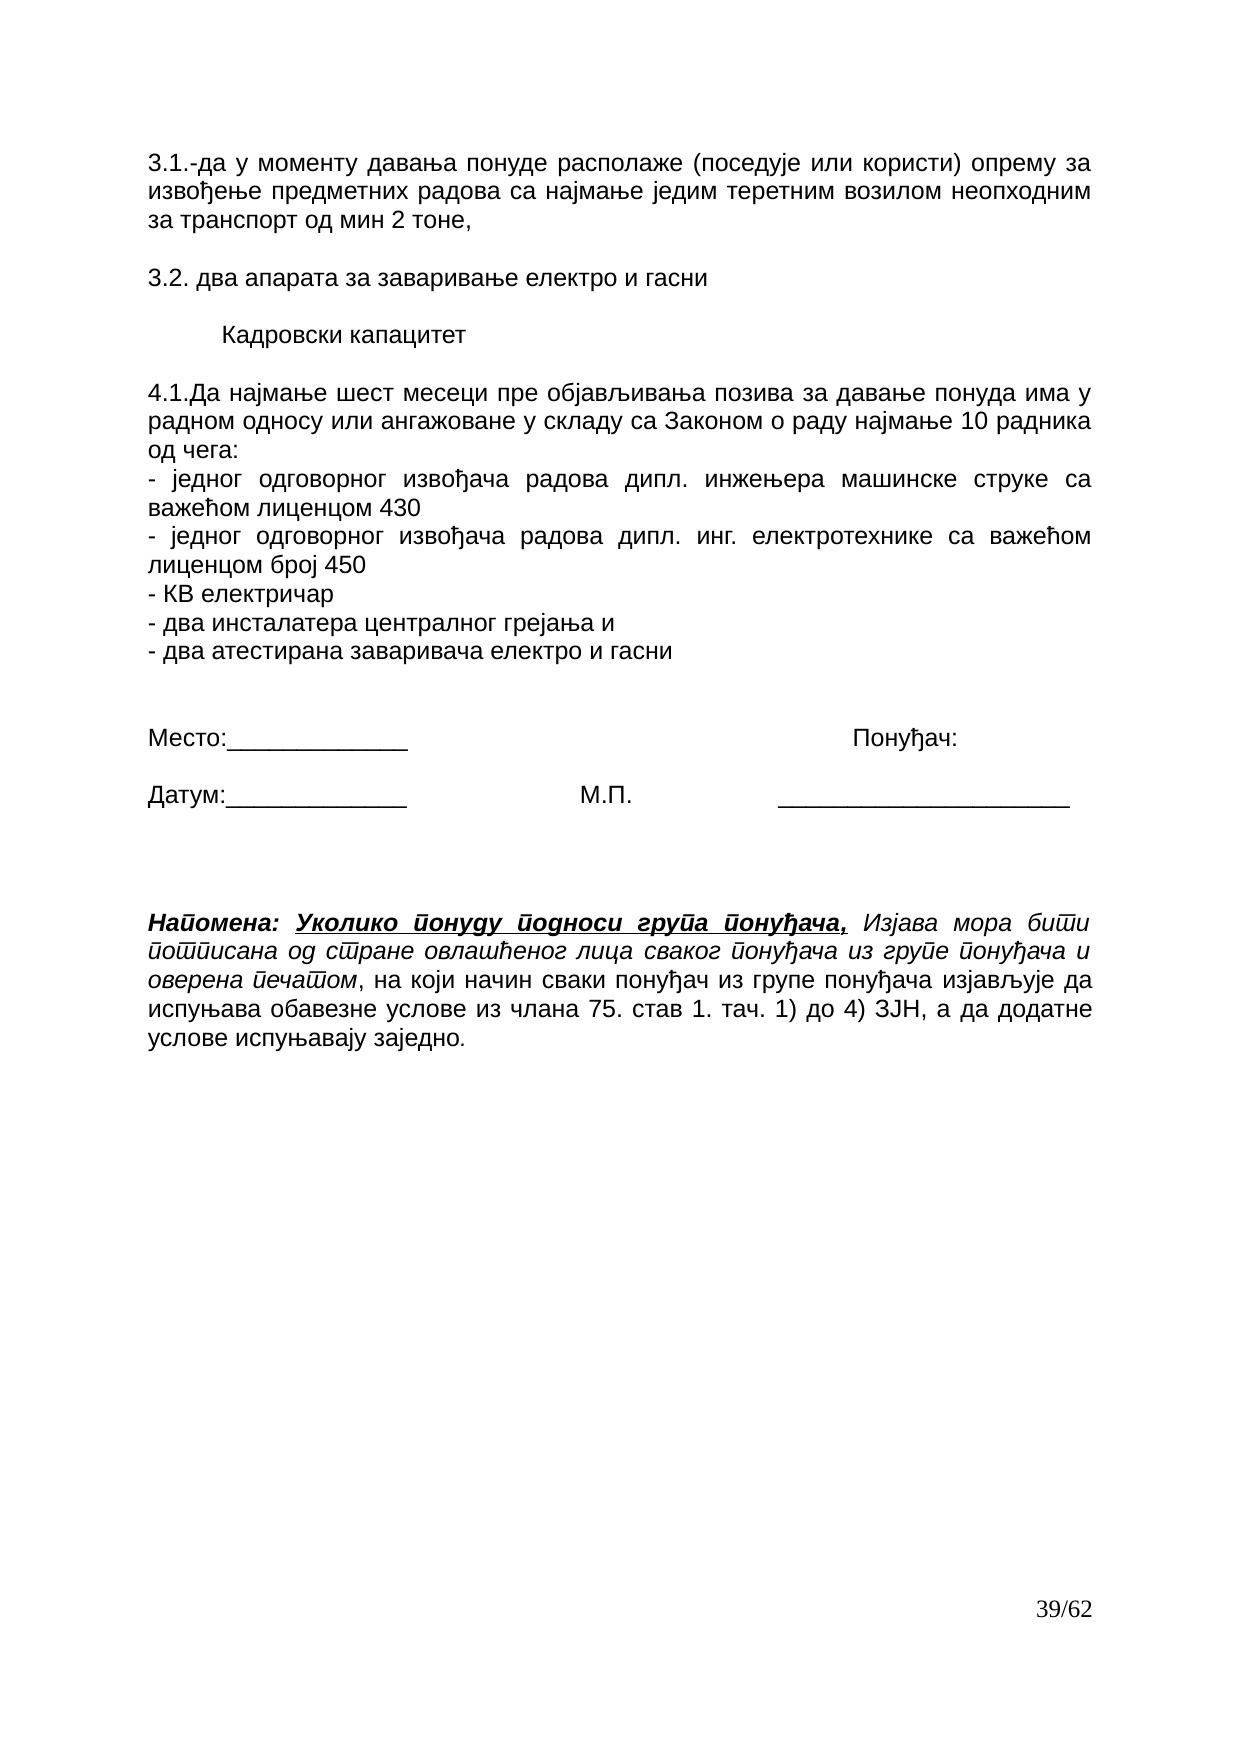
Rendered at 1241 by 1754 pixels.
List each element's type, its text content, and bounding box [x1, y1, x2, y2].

text - два атестирана заваривача електро и гасни [148, 636, 1093, 665]
text - КВ електричар [148, 579, 1093, 608]
text Датум:_____________ М.П. _____________________ [148, 780, 1093, 809]
text 3.1.-да у моменту давања понуде располаже (поседује или користи) опрему за извођење предметних радова са најмање једим теретним возилом неопходним за транспорт од мин 2 тоне, [148, 148, 1093, 234]
text 4.1.Да најмање шест месеци пре објављивања позива за давање понуда има у радном односу или ангажоване у складу са Законом о раду најмање 10 радника од чега: [148, 378, 1093, 464]
text - једног одговорног извођача радова дипл. инг. електротехнике са важећом лиценцом број 450 [148, 521, 1093, 579]
list Напомена: Уколико понуду подноси група понуђача, Изјава мора бити потписана од стране овлашћеног лица сваког понуђача из групе понуђача и оверена печатом, на који начин сваки понуђач из групе понуђача изјављује да испуњава обавезне услове из члана 75. став 1. тач. 1) до 4) ЗЈН, а да додатне услове испуњавају заједно. [148, 908, 1093, 1051]
text 3.2. два апарата за заваривање електро и гасни [148, 263, 1093, 291]
text Место:_____________ Понуђач: [148, 723, 1093, 751]
text Кадровски капацитет [148, 320, 1093, 349]
text - два инсталатера централног грејања и [148, 608, 1093, 636]
text - једног одговорног извођача радова дипл. инжењера машинске струке са важећом лиценцом 430 [148, 464, 1093, 521]
